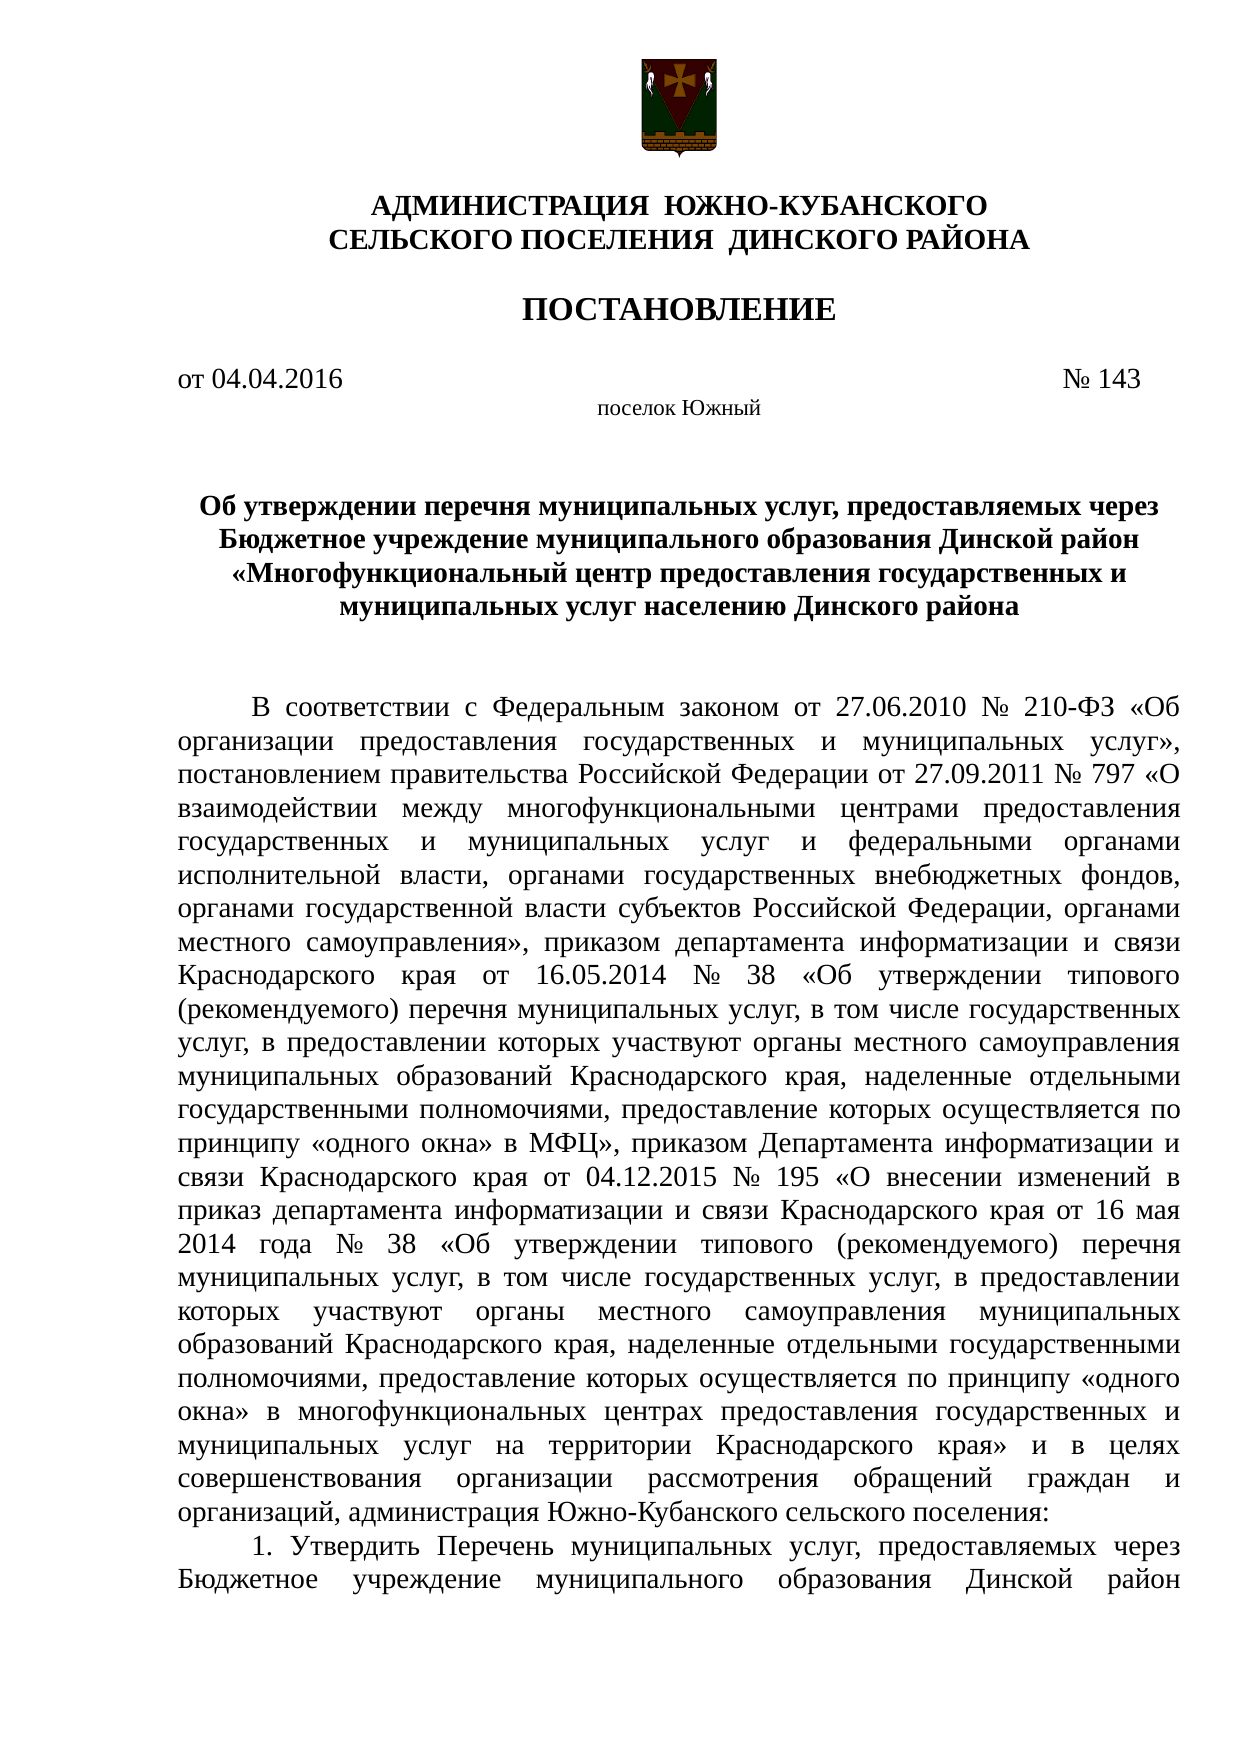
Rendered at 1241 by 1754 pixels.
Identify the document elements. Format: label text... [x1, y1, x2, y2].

text от 04.04.2016 № 143 [177, 361, 1181, 394]
text Об утверждении перечня муниципальных услуг, предоставляемых через Бюджетное учреждение муниципального образования Динской район «Многофункциональный центр предоставления государственных и муниципальных услуг населению Динского района [177, 488, 1181, 622]
text СЕЛЬСКОГО ПОСЕЛЕНИЯ ДИНСКОГО РАЙОНА [177, 222, 1181, 256]
text В соответствии с Федеральным законом от 27.06.2010 № 210-ФЗ «Об организации предоставления государственных и муниципальных услуг», постановлением правительства Российской Федерации от 27.09.2011 № 797 «О взаимодействии между многофункциональными центрами предоставления государственных и муниципальных услуг и федеральными органами исполнительной власти, органами государственных внебюджетных фондов, органами государственной власти субъектов Российской Федерации, органами местного самоуправления», приказом департамента информатизации и связи Краснодарского края от 16.05.2014 № 38 «Об утверждении типового (рекомендуемого) перечня муниципальных услуг, в том числе государственных услуг, в предоставлении которых участвуют органы местного самоуправления муниципальных образований Краснодарского края, наделенные отдельными государственными полномочиями, предоставление которых осуществляется по принципу «одного окна» в МФЦ», приказом Департамента информатизации и связи Краснодарского края от 04.12.2015 № 195 «О внесении изменений в приказ департамента информатизации и связи Краснодарского края от 16 мая 2014 года № 38 «Об утверждении типового (рекомендуемого) перечня муниципальных услуг, в том числе государственных услуг, в предоставлении которых участвуют органы местного самоуправления муниципальных образований Краснодарского края, наделенные отдельными государственными полномочиями, предоставление которых осуществляется по принципу «одного окна» в многофункциональных центрах предоставления государственных и муниципальных услуг на территории Краснодарского края» и в целях совершенствования организации рассмотрения обращений граждан и организаций, администрация Южно-Кубанского сельского поселения: [177, 689, 1181, 1528]
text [177, 1528, 1181, 1595]
text АДМИНИСТРАЦИЯ ЮЖНО-КУБАНСКОГО [177, 188, 1181, 222]
text поселок Южный [177, 394, 1181, 421]
text ПОСТАНОВЛЕНИЕ [177, 289, 1181, 327]
